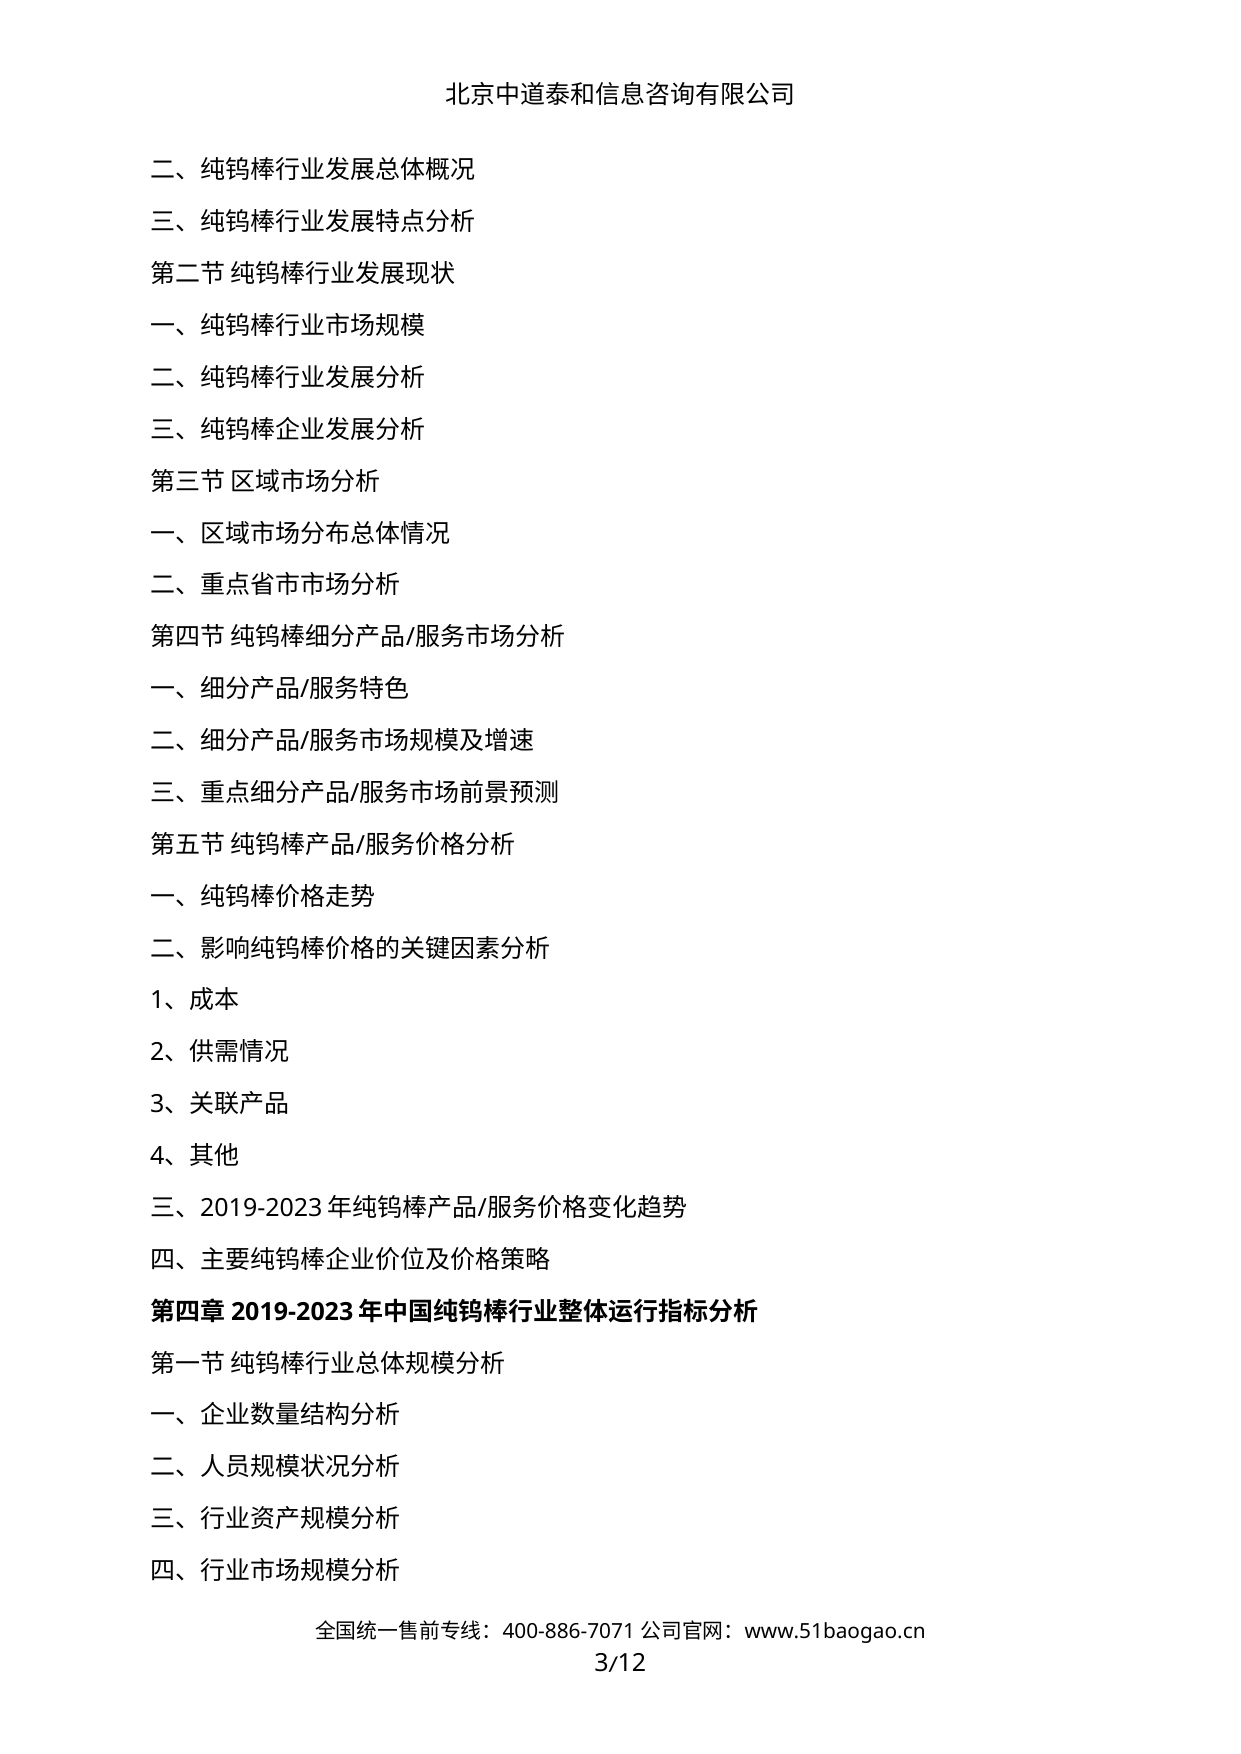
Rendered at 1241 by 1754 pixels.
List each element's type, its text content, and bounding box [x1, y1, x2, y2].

text 四、主要纯钨棒企业价位及价格策略 [150, 1239, 1090, 1276]
text 二、细分产品/服务市场规模及增速 [150, 721, 1090, 757]
text 一、纯钨棒价格走势 [150, 876, 1090, 912]
text 三、2019-2023年纯钨棒产品/服务价格变化趋势 [150, 1187, 1090, 1224]
text 一、区域市场分布总体情况 [150, 513, 1090, 549]
text 一、纯钨棒行业市场规模 [150, 306, 1090, 342]
text 三、纯钨棒企业发展分析 [150, 409, 1090, 446]
text 二、影响纯钨棒价格的关键因素分析 [150, 928, 1090, 964]
text 第二节 纯钨棒行业发展现状 [150, 254, 1090, 290]
text 二、纯钨棒行业发展分析 [150, 357, 1090, 394]
text 第五节 纯钨棒产品/服务价格分析 [150, 824, 1090, 861]
text 2、供需情况 [150, 1032, 1090, 1068]
text 四、行业市场规模分析 [150, 1551, 1090, 1587]
text 一、企业数量结构分析 [150, 1395, 1090, 1431]
text 二、重点省市市场分析 [150, 565, 1090, 601]
text 三、行业资产规模分析 [150, 1499, 1090, 1535]
text 二、纯钨棒行业发展总体概况 [150, 150, 1090, 186]
text 一、细分产品/服务特色 [150, 669, 1090, 705]
text 三、纯钨棒行业发展特点分析 [150, 202, 1090, 238]
text 第四节 纯钨棒细分产品/服务市场分析 [150, 617, 1090, 653]
text 第四章 2019-2023年中国纯钨棒行业整体运行指标分析 [150, 1291, 1090, 1327]
text 4、其他 [150, 1136, 1090, 1172]
text 3、关联产品 [150, 1084, 1090, 1120]
text 第一节 纯钨棒行业总体规模分析 [150, 1343, 1090, 1379]
text 1、成本 [150, 980, 1090, 1016]
text 二、人员规模状况分析 [150, 1447, 1090, 1483]
text 三、重点细分产品/服务市场前景预测 [150, 772, 1090, 809]
text 第三节 区域市场分析 [150, 461, 1090, 497]
